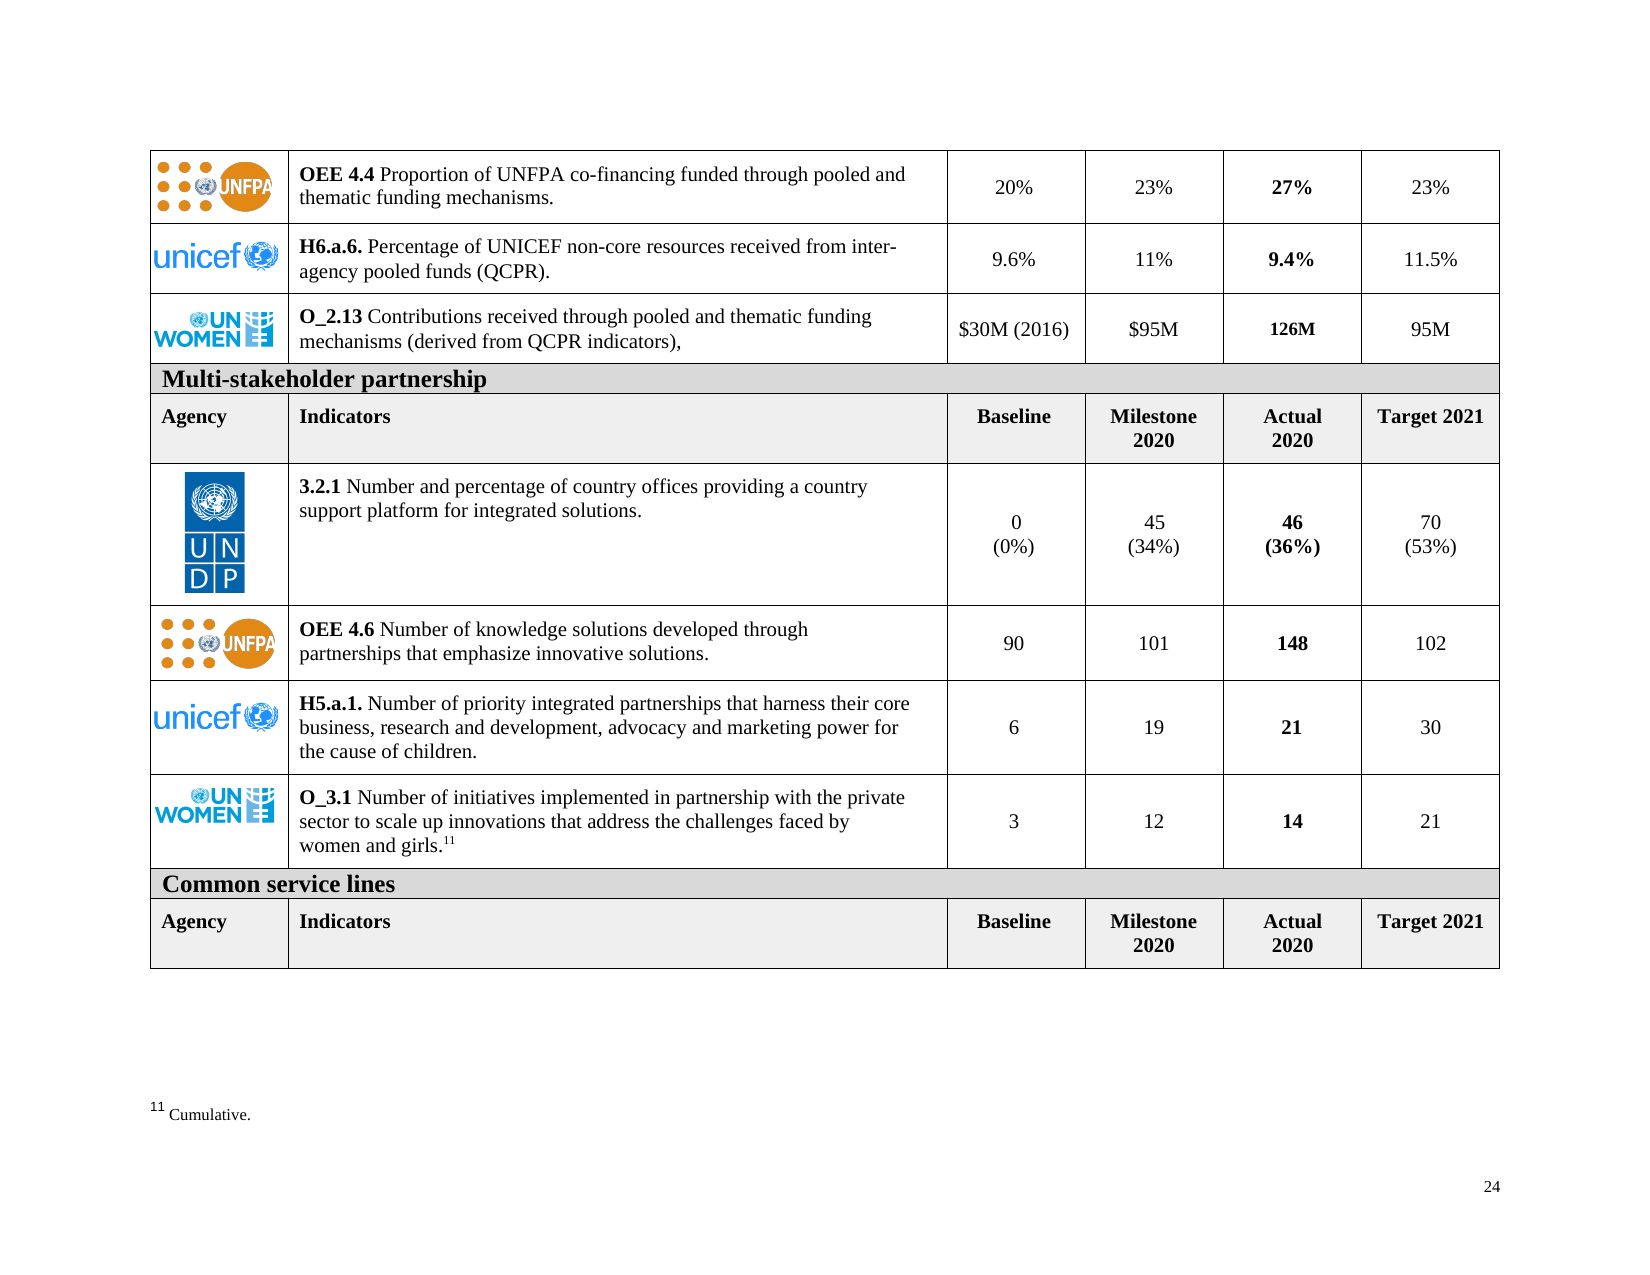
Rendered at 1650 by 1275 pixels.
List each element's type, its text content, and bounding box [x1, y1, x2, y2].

table_cell 23% [1086, 151, 1223, 223]
table_cell [151, 464, 288, 605]
table_cell 46 (36%) [1224, 464, 1361, 605]
table_cell 20% [948, 151, 1085, 223]
table_cell 12 [1086, 775, 1223, 868]
table_cell H6.a.6. Percentage of UNICEF non-core resources received from inter-agency pooled funds (QCPR). [289, 224, 947, 293]
table_cell 3 [948, 775, 1085, 868]
table_cell Target 2021 [1362, 394, 1499, 463]
picture [199, 815, 207, 823]
table_cell 70 (53%) [1362, 464, 1499, 605]
picture [198, 339, 206, 347]
table_cell Actual 2020 [1224, 394, 1361, 463]
table_cell Common service lines [151, 869, 1499, 898]
picture [173, 338, 180, 347]
table_cell 27% [1224, 151, 1361, 223]
picture [184, 472, 245, 593]
table_cell 21 [1362, 775, 1499, 868]
table_cell [151, 681, 288, 774]
picture [154, 788, 275, 823]
table_cell H5.a.1. Number of priority integrated partnerships that harness their core business, research and development, advocacy and marketing power for the cause of children. [289, 681, 947, 774]
table_cell Baseline [948, 899, 1085, 968]
picture [231, 815, 237, 823]
table_cell 30 [1362, 681, 1499, 774]
table_cell 102 [1362, 606, 1499, 680]
picture [174, 814, 181, 823]
table_cell Agency [151, 394, 288, 463]
table_cell O_3.1 Number of initiatives implemented in partnership with the private sector to scale up innovations that address the challenges faced by women and girls. [289, 775, 947, 868]
picture [164, 815, 169, 823]
table_cell 21 [1224, 681, 1361, 774]
table_cell 9.4% [1224, 224, 1361, 293]
table_cell 95M [1362, 294, 1499, 363]
table_cell $30M (2016) [948, 294, 1085, 363]
picture [181, 335, 189, 343]
table_cell [151, 151, 288, 223]
picture [216, 788, 221, 800]
picture [157, 618, 278, 670]
picture [150, 236, 282, 275]
picture [153, 333, 158, 347]
table_cell Actual 2020 [1224, 899, 1361, 968]
table_cell Multi-stakeholder partnership [151, 364, 1499, 393]
table_cell 6 [948, 681, 1085, 774]
table_cell 19 [1086, 681, 1223, 774]
picture [215, 312, 220, 324]
table_cell [151, 775, 288, 868]
picture [154, 809, 159, 823]
table_cell 11.5% [1362, 224, 1499, 293]
picture [163, 339, 168, 347]
picture [150, 696, 282, 736]
table_cell 11% [1086, 224, 1223, 293]
table_cell Baseline [948, 394, 1085, 463]
table_cell OEE 4.4 Proportion of UNFPA co-financing funded through pooled and thematic funding mechanisms. [289, 151, 947, 223]
table_cell 90 [948, 606, 1085, 680]
table_cell [151, 224, 288, 293]
picture [230, 339, 236, 347]
table_cell 101 [1086, 606, 1223, 680]
table_cell Target 2021 [1362, 899, 1499, 968]
table_cell Indicators [289, 899, 947, 968]
table_cell 9.6% [948, 224, 1085, 293]
table_cell 3.2.1 Number and percentage of country offices providing a country support platform for integrated solutions. [289, 464, 947, 605]
picture [182, 811, 190, 819]
table_cell Agency [151, 899, 288, 968]
table_cell [151, 606, 288, 680]
table_cell 14 [1224, 775, 1361, 868]
table_cell OEE 4.6 Number of knowledge solutions developed through partnerships that emphasize innovative solutions. [289, 606, 947, 680]
table_cell O_2.13 Contributions received through pooled and thematic funding mechanisms (derived from QCPR indicators), [289, 294, 947, 363]
table_cell 45 (34%) [1086, 464, 1223, 605]
picture [153, 162, 275, 213]
table_cell Indicators [289, 394, 947, 463]
picture [153, 312, 274, 347]
table_cell 0 (0%) [948, 464, 1085, 605]
table_cell $95M [1086, 294, 1223, 363]
table_cell 23% [1362, 151, 1499, 223]
table_cell 126M [1224, 294, 1361, 363]
table_cell 148 [1224, 606, 1361, 680]
table_cell Milestone 2020 [1086, 394, 1223, 463]
table_cell [151, 294, 288, 363]
table_cell Milestone 2020 [1086, 899, 1223, 968]
